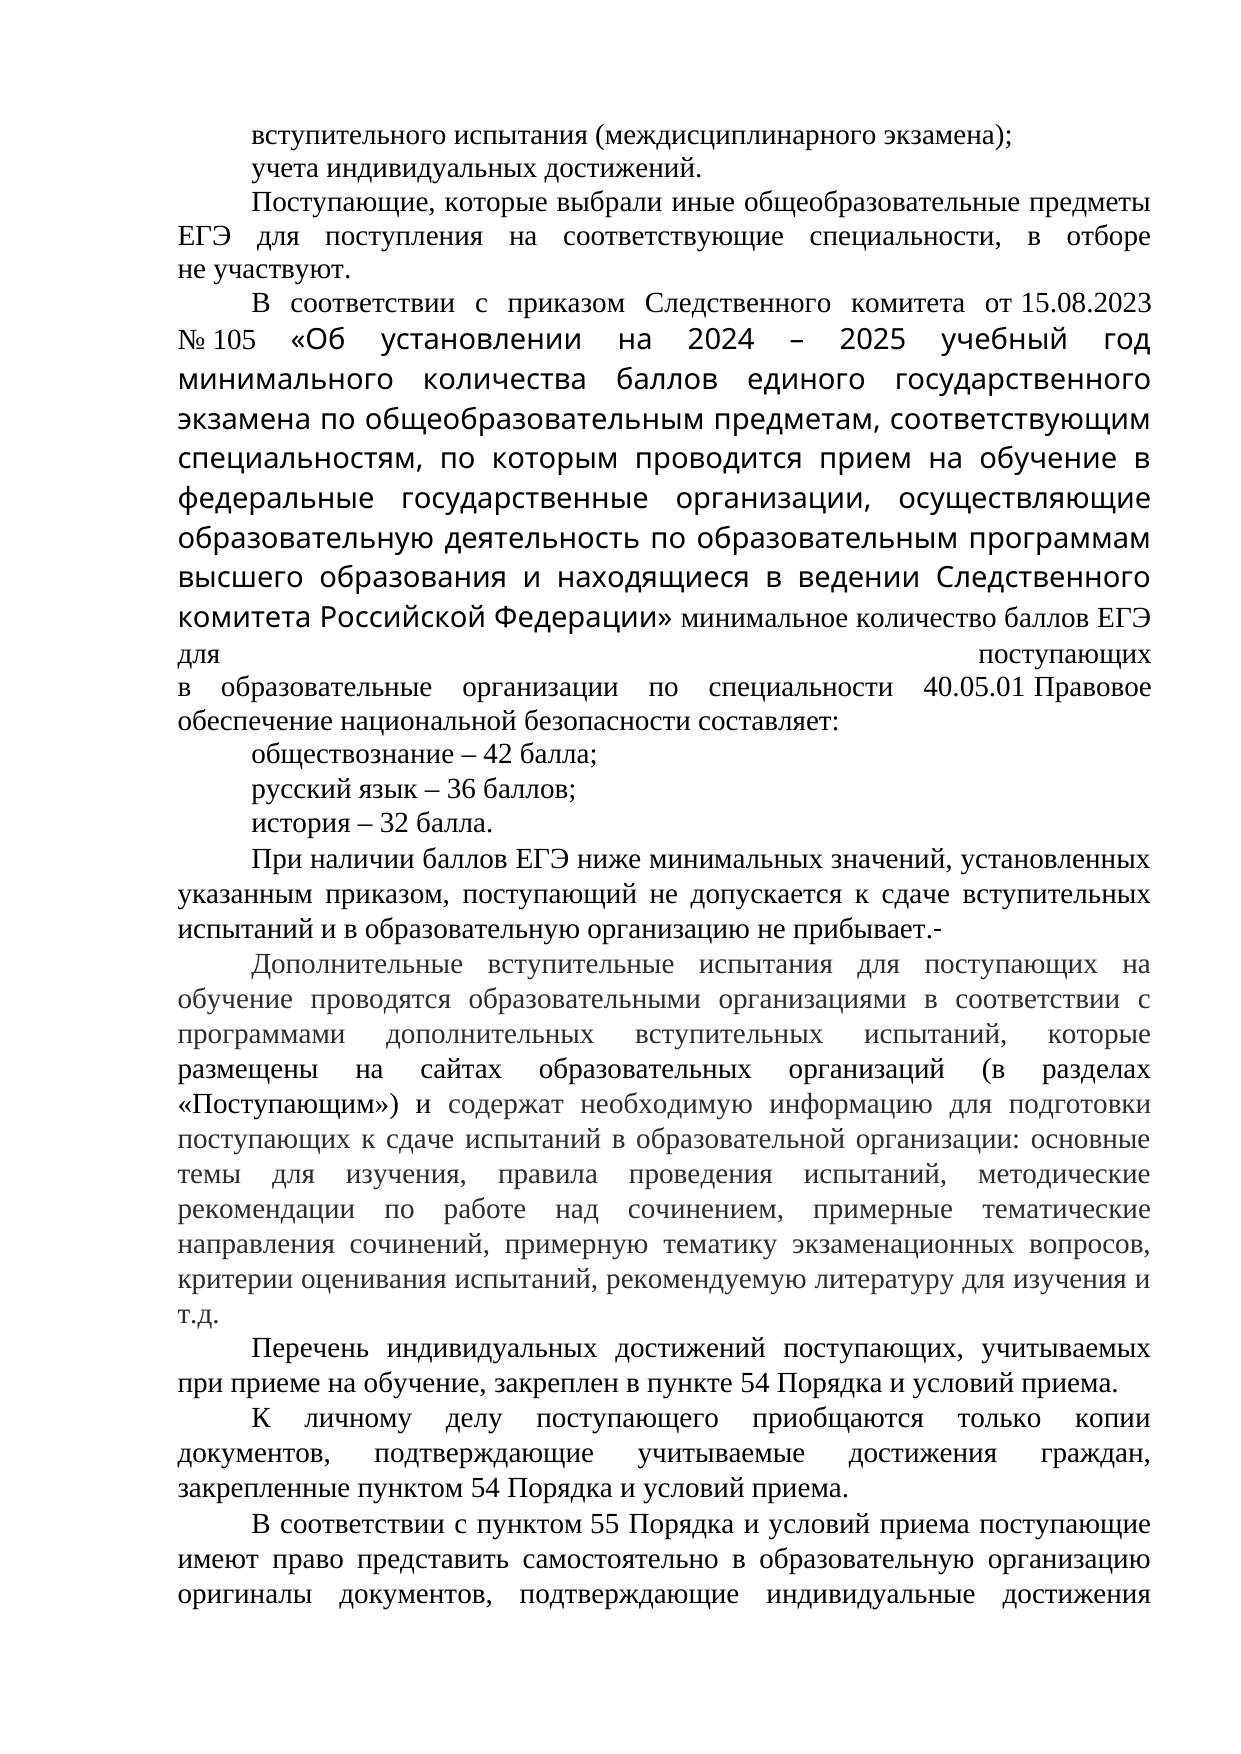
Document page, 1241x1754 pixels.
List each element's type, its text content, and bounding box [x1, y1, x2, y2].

text Перечень индивидуальных достижений поступающих, учитываемых при приеме на обучение, закреплен в пункте 54 Порядка и условий приема. [177, 1330, 1152, 1398]
text Поступающие, которые выбрали иные общеобразовательные предметы ЕГЭ для поступления на соответствующие специальности, в отборе не участвуют. [177, 184, 1152, 285]
text При наличии баллов ЕГЭ ниже минимальных значений, установленных указанным приказом, поступающий не допускается к сдаче вступительных испытаний и в образовательную организацию не прибывает. [177, 840, 1152, 945]
text русский язык – 36 баллов; [177, 771, 1152, 804]
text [177, 1506, 1152, 1610]
text Дополнительные вступительные испытания для поступающих на обучение проводятся образовательными организациями в соответствии с программами дополнительных вступительных испытаний, которые размещены на сайтах образовательных организаций (в разделах «Поступающим») и содержат необходимую информацию для подготовки поступающих к сдаче испытаний в образовательной организации: основные темы для изучения, правила проведения испытаний, методические рекомендации по работе над сочинением, примерные тематические направления сочинений, примерную тематику экзаменационных вопросов, критерии оценивания испытаний, рекомендуемую литературу для изучения и т.д. [177, 945, 1152, 1330]
text В соответствии с приказом Следственного комитета от 15.08.2023 № 105 «Об установлении на 2024 – 2025 учебный год минимального количества баллов единого государственного экзамена по общеобразовательным предметам, соответствующим специальностям, по которым проводится прием на обучение в федеральные государственные организации, осуществляющие образовательную деятельность по образовательным программам высшего образования и находящиеся в ведении Следственного комитета Российской Федерации» минимальное количество баллов ЕГЭ для поступающих в образовательные организации по специальности 40.05.01 Правовое обеспечение национальной безопасности составляет: [177, 285, 1152, 737]
text учета индивидуальных достижений. [177, 151, 1152, 184]
text обществознание – 42 балла; [177, 737, 1152, 770]
text вступительного испытания (междисциплинарного экзамена); [177, 118, 1152, 151]
text история – 32 балла. [177, 805, 1152, 839]
text К личному делу поступающего приобщаются только копии документов, подтверждающие учитываемые достижения граждан, закрепленные пунктом 54 Порядка и условий приема. [177, 1400, 1152, 1504]
